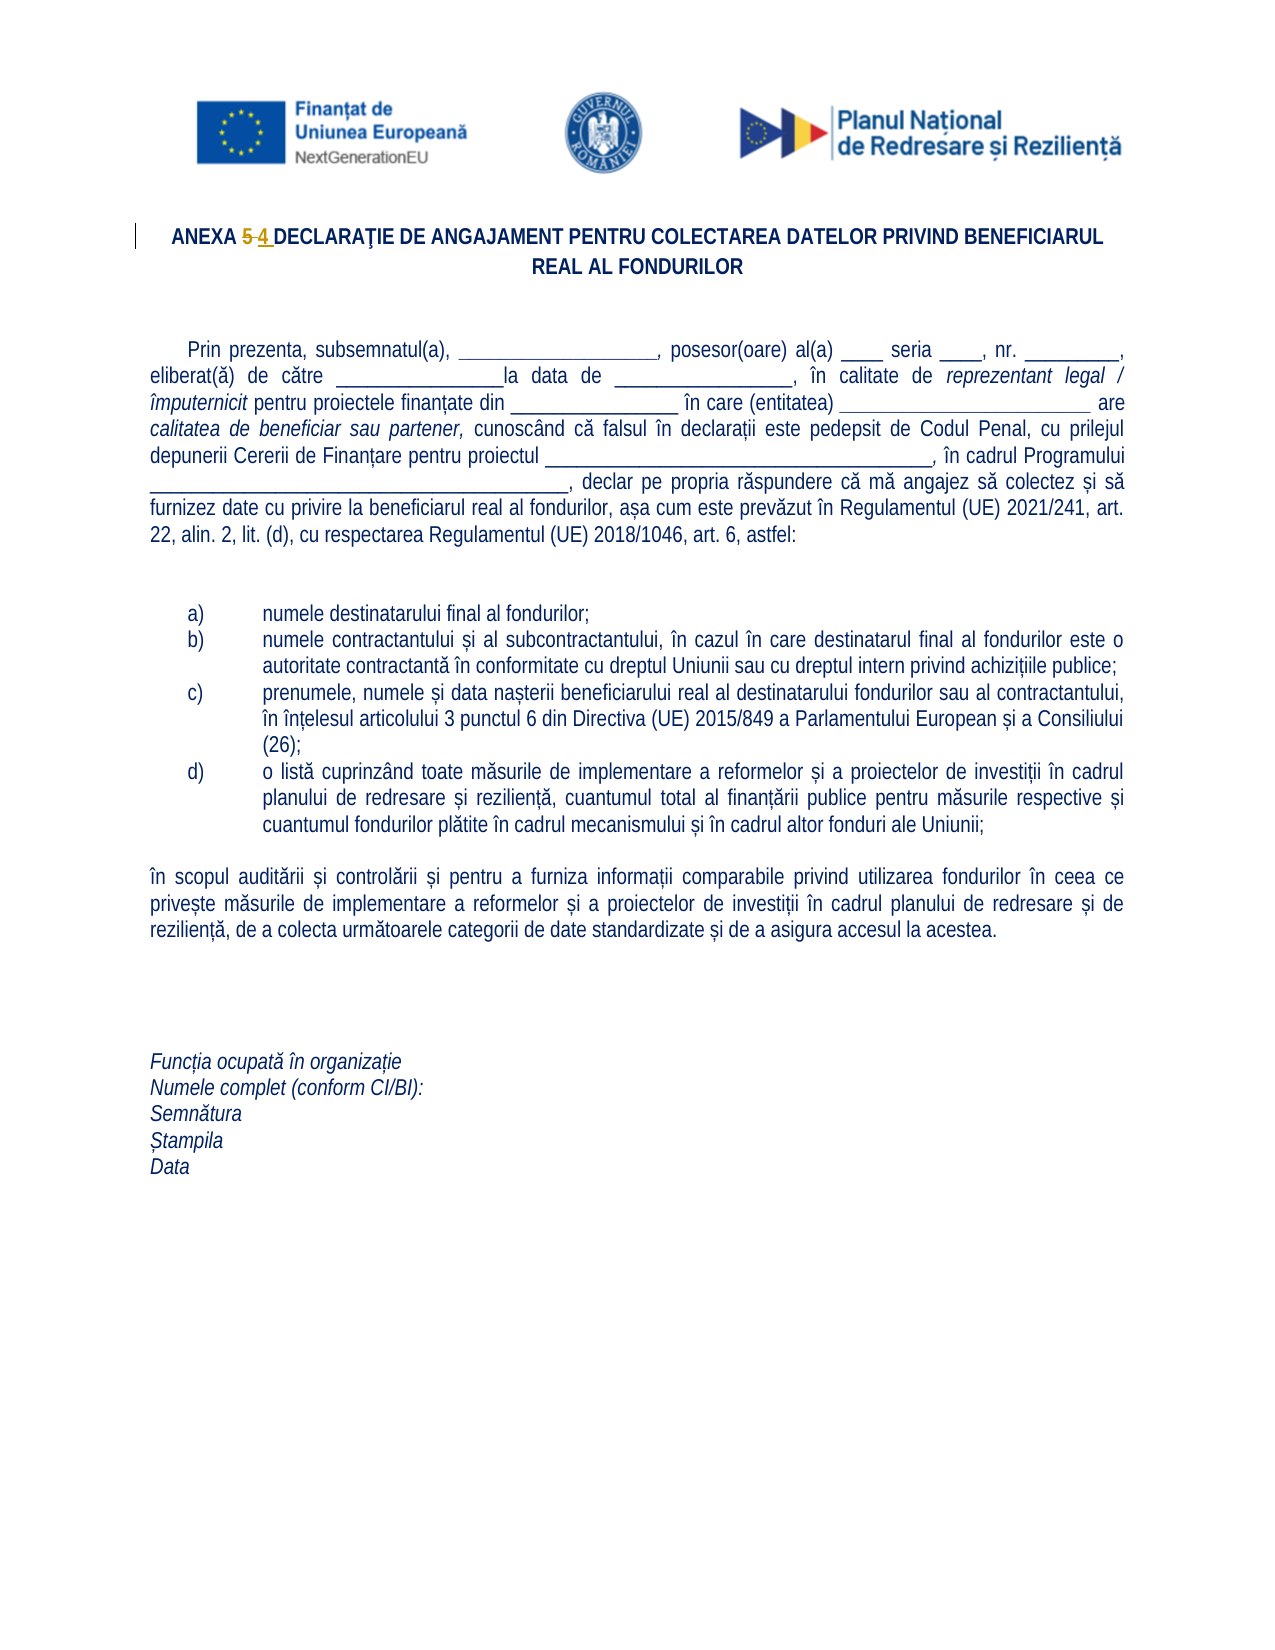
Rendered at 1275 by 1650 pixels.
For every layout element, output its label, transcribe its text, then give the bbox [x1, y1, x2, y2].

text Data [150, 1153, 1125, 1179]
text Prin prezenta, subsemnatul(a), ___________________, posesor(oare) al(a) ____ seria ____, nr. _________, eliberat(ă) de către ________________la data de _________________, în calitate de reprezentant legal / împuternicit pentru proiectele finanțate din ________________ în care (entitatea) ________________________ are calitatea de beneficiar sau partener, cunoscând că falsul în declarații este pedepsit de Codul Penal, cu prilejul depunerii Cererii de Finanțare pentru proiectul _____________________________________, în cadrul Programului ________________________________________, declar pe propria răspundere că mă angajez să colectez și să furnizez date cu privire la beneficiarul real al fondurilor, așa cum este prevăzut în Regulamentul (UE) 2021/241, art. 22, alin. 2, lit. (d), cu respectarea Regulamentul (UE) 2018/1046, art. 6, astfel: [150, 336, 1125, 547]
text Ștampila [150, 1127, 1125, 1153]
list o listă cuprinzând toate măsurile de implementare a reformelor și a proiectelor de investiții în cadrul planului de redresare și reziliență, cuantumul total al finanțării publice pentru măsurile respective și cuantumul fondurilor plătite în cadrul mecanismului și în cadrul altor fonduri ale Uniunii; [187, 758, 1125, 837]
subtitle ANEXA DECLARAŢIE DE ANGAJAMENT PENTRU COLECTAREA DATELOR PRIVIND BENEFICIARUL REAL AL FONDURILOR [150, 223, 1125, 279]
text Semnătura [150, 1100, 1125, 1127]
text Funcția ocupată în organizație [150, 1048, 1125, 1074]
list numele destinatarului final al fondurilor; [187, 600, 1125, 626]
list numele contractantului și al subcontractantului, în cazul în care destinatarul final al fondurilor este o autoritate contractantă în conformitate cu dreptul Uniunii sau cu dreptul intern privind achizițiile publice; [187, 626, 1125, 679]
text în scopul auditării și controlării și pentru a furniza informații comparabile privind utilizarea fondurilor în ceea ce privește măsurile de implementare a reformelor și a proiectelor de investiții în cadrul planului de redresare și de reziliență, de a colecta următoarele categorii de date standardizate și de a asigura accesul la acestea. [150, 863, 1125, 942]
picture [150, 75, 1125, 190]
list prenumele, numele și data nașterii beneficiarului real al destinatarului fondurilor sau al contractantului, în înțelesul articolului 3 punctul 6 din Directiva (UE) 2015/849 a Parlamentului European și a Consiliului (26); [187, 679, 1125, 758]
text Numele complet (conform CI/BI): [150, 1074, 1125, 1100]
